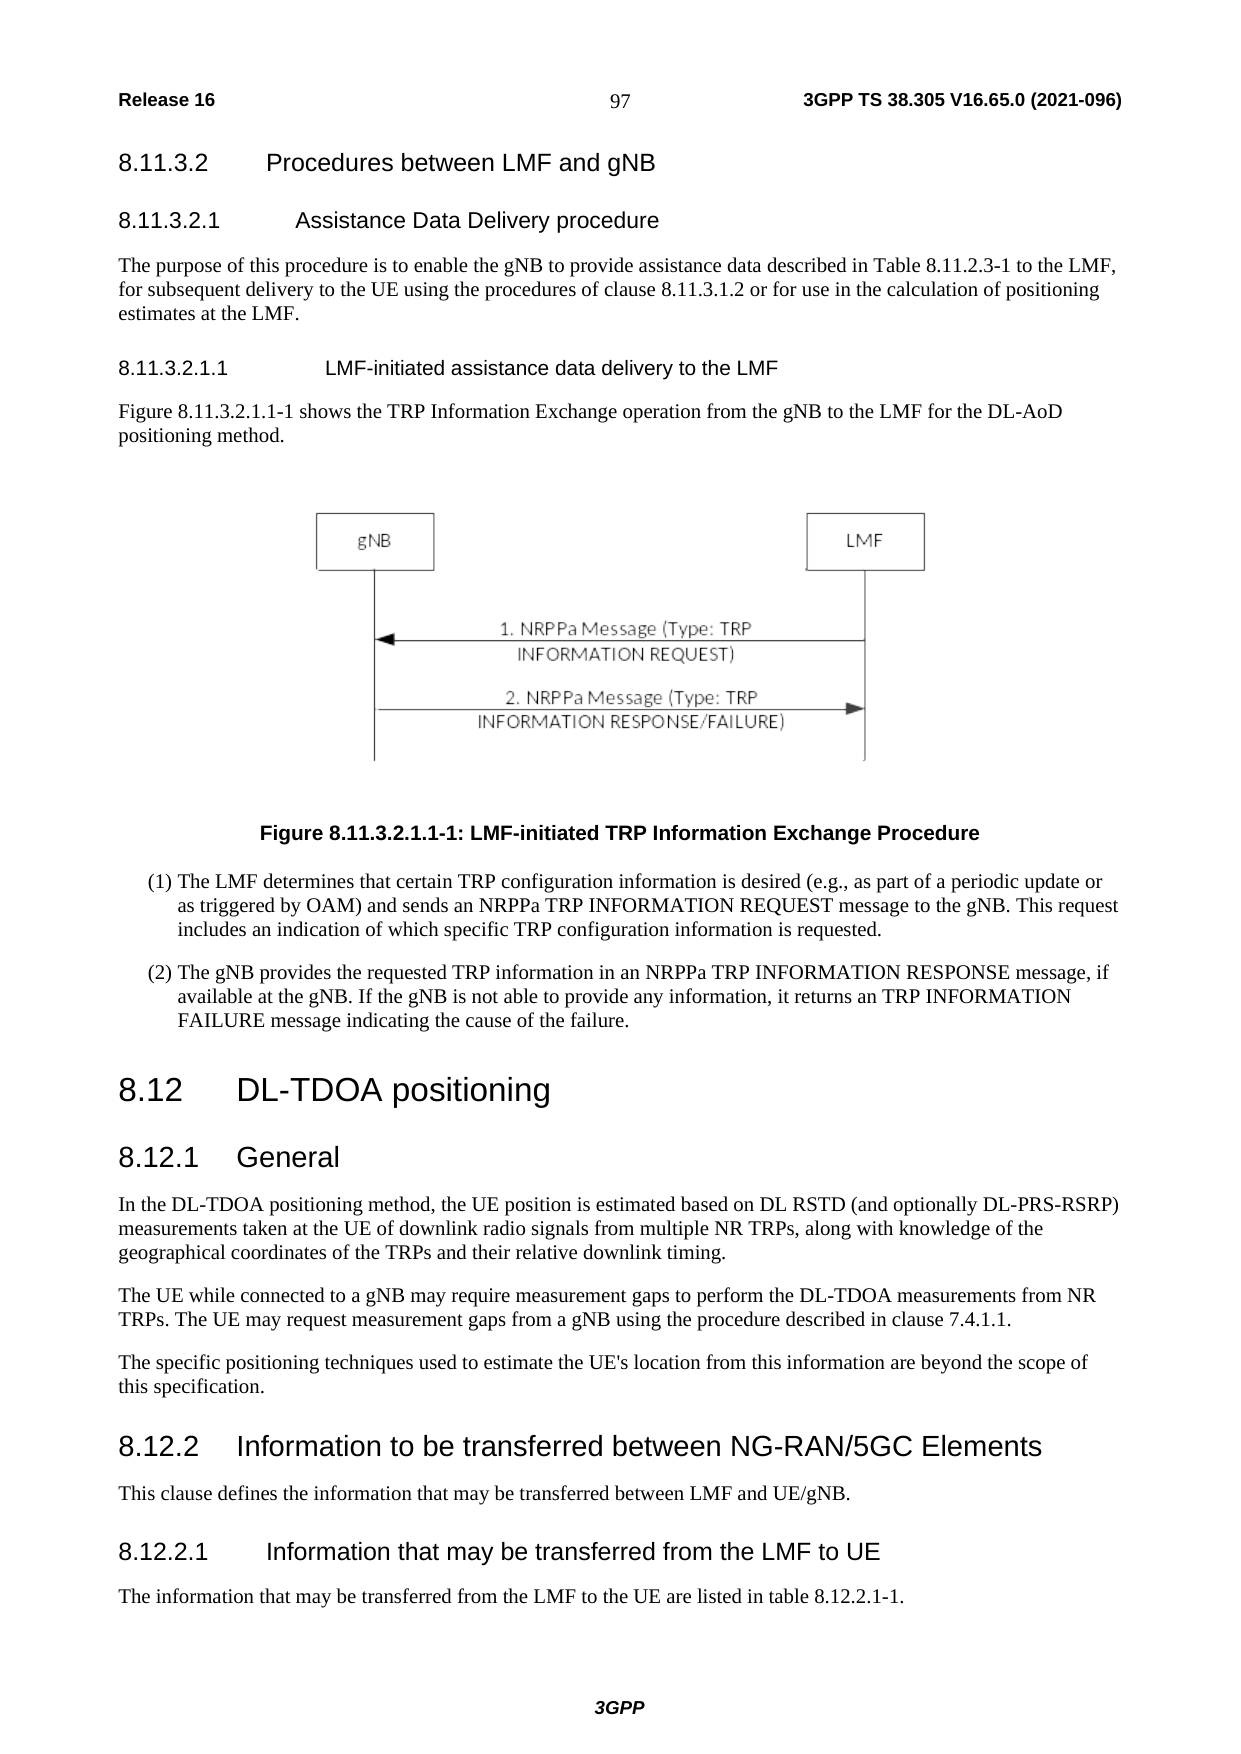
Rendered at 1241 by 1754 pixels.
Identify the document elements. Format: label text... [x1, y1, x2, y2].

text (2) The gNB provides the requested TRP information in an NRPPa TRP INFORMATION RESPONSE message, if available at the gNB. If the gNB is not able to provide any information, it returns an TRP INFORMATION FAILURE message indicating the cause of the failure. [148, 960, 1122, 1032]
text The specific positioning techniques used to estimate the UE's location from this information are beyond the scope of this specification. [118, 1350, 1122, 1398]
subtitle 8.12.1 General [118, 1139, 1122, 1173]
text The purpose of this procedure is to enable the gNB to provide assistance data described in Table 8.11.2.3-1 to the LMF, for subsequent delivery to the UE using the procedures of clause 8.11.3.1.2 or for use in the calculation of positioning estimates at the LMF. [118, 253, 1122, 325]
subtitle 8.11.3.2.1 Assistance Data Delivery procedure [118, 207, 1122, 234]
text This clause defines the information that may be transferred between LMF and UE/gNB. [118, 1481, 1122, 1505]
subtitle 8.12.2.1 Information that may be transferred from the LMF to UE [118, 1537, 1122, 1565]
text Figure 8.11.3.2.1.1-1: LMF-initiated TRP Information Exchange Procedure [118, 820, 1122, 844]
text The information that may be transferred from the LMF to the UE are listed in table 8.12.2.1-1. [118, 1584, 1122, 1608]
subtitle 8.12 DL-TDOA positioning [118, 1070, 1122, 1108]
subtitle 8.11.3.2 Procedures between LMF and gNB [118, 147, 1122, 176]
text The UE while connected to a gNB may require measurement gaps to perform the DL-TDOA measurements from NR TRPs. The UE may request measurement gaps from a gNB using the procedure described in clause 7.4.1.1. [118, 1283, 1122, 1331]
subtitle 8.12.2 Information to be transferred between NG-RAN/5GC Elements [118, 1429, 1122, 1463]
text (1) The LMF determines that certain TRP configuration information is desired (e.g., as part of a periodic update or as triggered by OAM) and sends an NRPPa TRP INFORMATION REQUEST message to the gNB. This request includes an indication of which specific TRP configuration information is requested. [148, 869, 1122, 941]
subtitle 8.11.3.2.1.1 LMF-initiated assistance data delivery to the LMF [118, 356, 1122, 380]
text In the DL-TDOA positioning method, the UE position is estimated based on DL RSTD (and optionally DL-PRS-RSRP) measurements taken at the UE of downlink radio signals from multiple NR TRPs, along with knowledge of the geographical coordinates of the TRPs and their relative downlink timing. [118, 1192, 1122, 1264]
text Figure 8.11.3.2.1.1-1 shows the TRP Information Exchange operation from the gNB to the LMF for the DL-AoD positioning method. [118, 399, 1122, 447]
